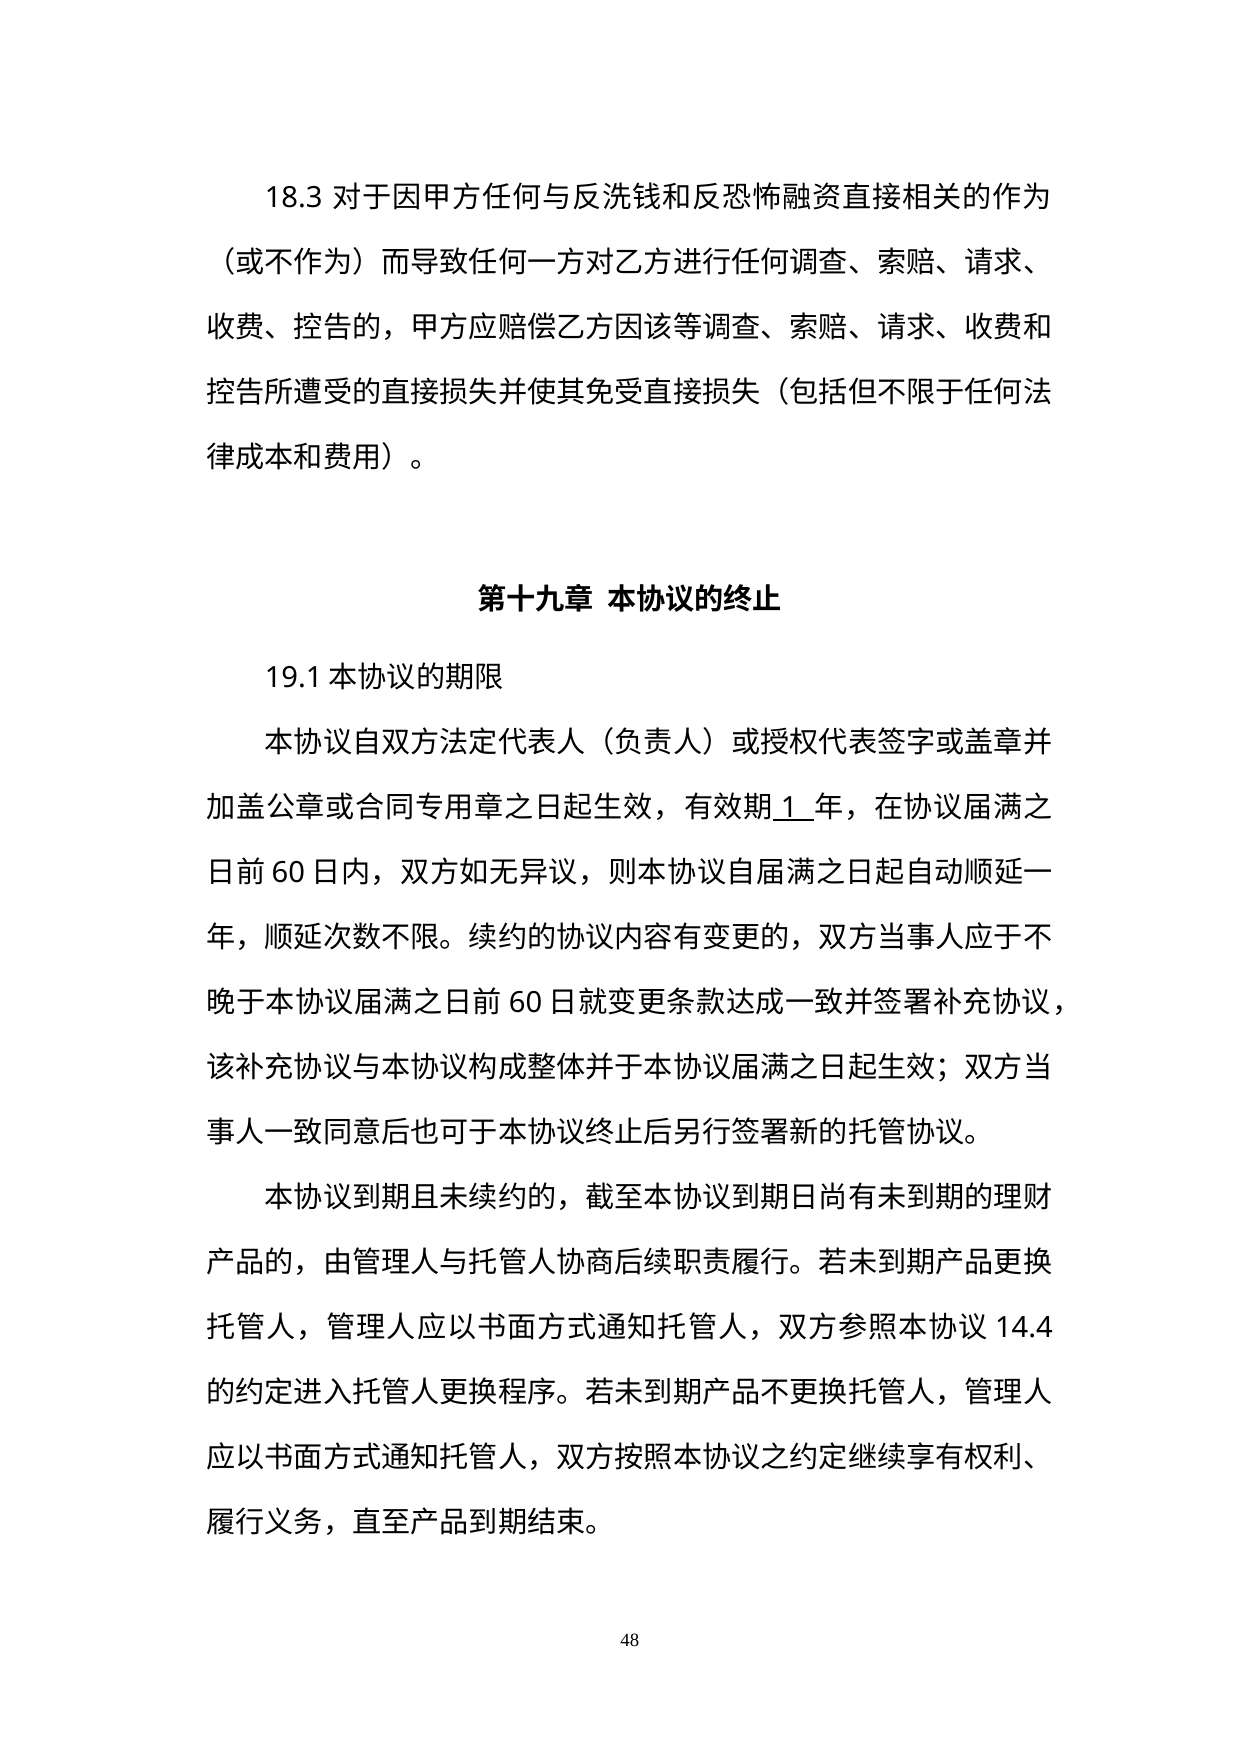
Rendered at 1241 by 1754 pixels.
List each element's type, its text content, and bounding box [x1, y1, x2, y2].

subtitle 第十九章 本协议的终止 [206, 564, 1053, 629]
text 18.3 对于因甲方任何与反洗钱和反恐怖融资直接相关的作为（或不作为）而导致任何一方对乙方进行任何调查、索赔、请求、收费、控告的，甲方应赔偿乙方因该等调查、索赔、请求、收费和控告所遭受的直接损失并使其免受直接损失（包括但不限于任何法律成本和费用）。 [206, 162, 1053, 487]
text 本协议到期且未续约的，截至本协议到期日尚有未到期的理财产品的，由管理人与托管人协商后续职责履行。若未到期产品更换托管人，管理人应以书面方式通知托管人，双方参照本协议14.4的约定进入托管人更换程序。若未到期产品不更换托管人，管理人应以书面方式通知托管人，双方按照本协议之约定继续享有权利、履行义务，直至产品到期结束。 [206, 1162, 1053, 1552]
text 19.1本协议的期限 [206, 642, 1053, 707]
text 本协议自双方法定代表人（负责人）或授权代表签字或盖章并加盖公章或合同专用章之日起生效，有效期 1 年，在协议届满之日前60日内，双方如无异议，则本协议自届满之日起自动顺延一年，顺延次数不限。续约的协议内容有变更的，双方当事人应于不晚于本协议届满之日前60日就变更条款达成一致并签署补充协议，该补充协议与本协议构成整体并于本协议届满之日起生效；双方当事人一致同意后也可于本协议终止后另行签署新的托管协议。 [206, 707, 1053, 1162]
